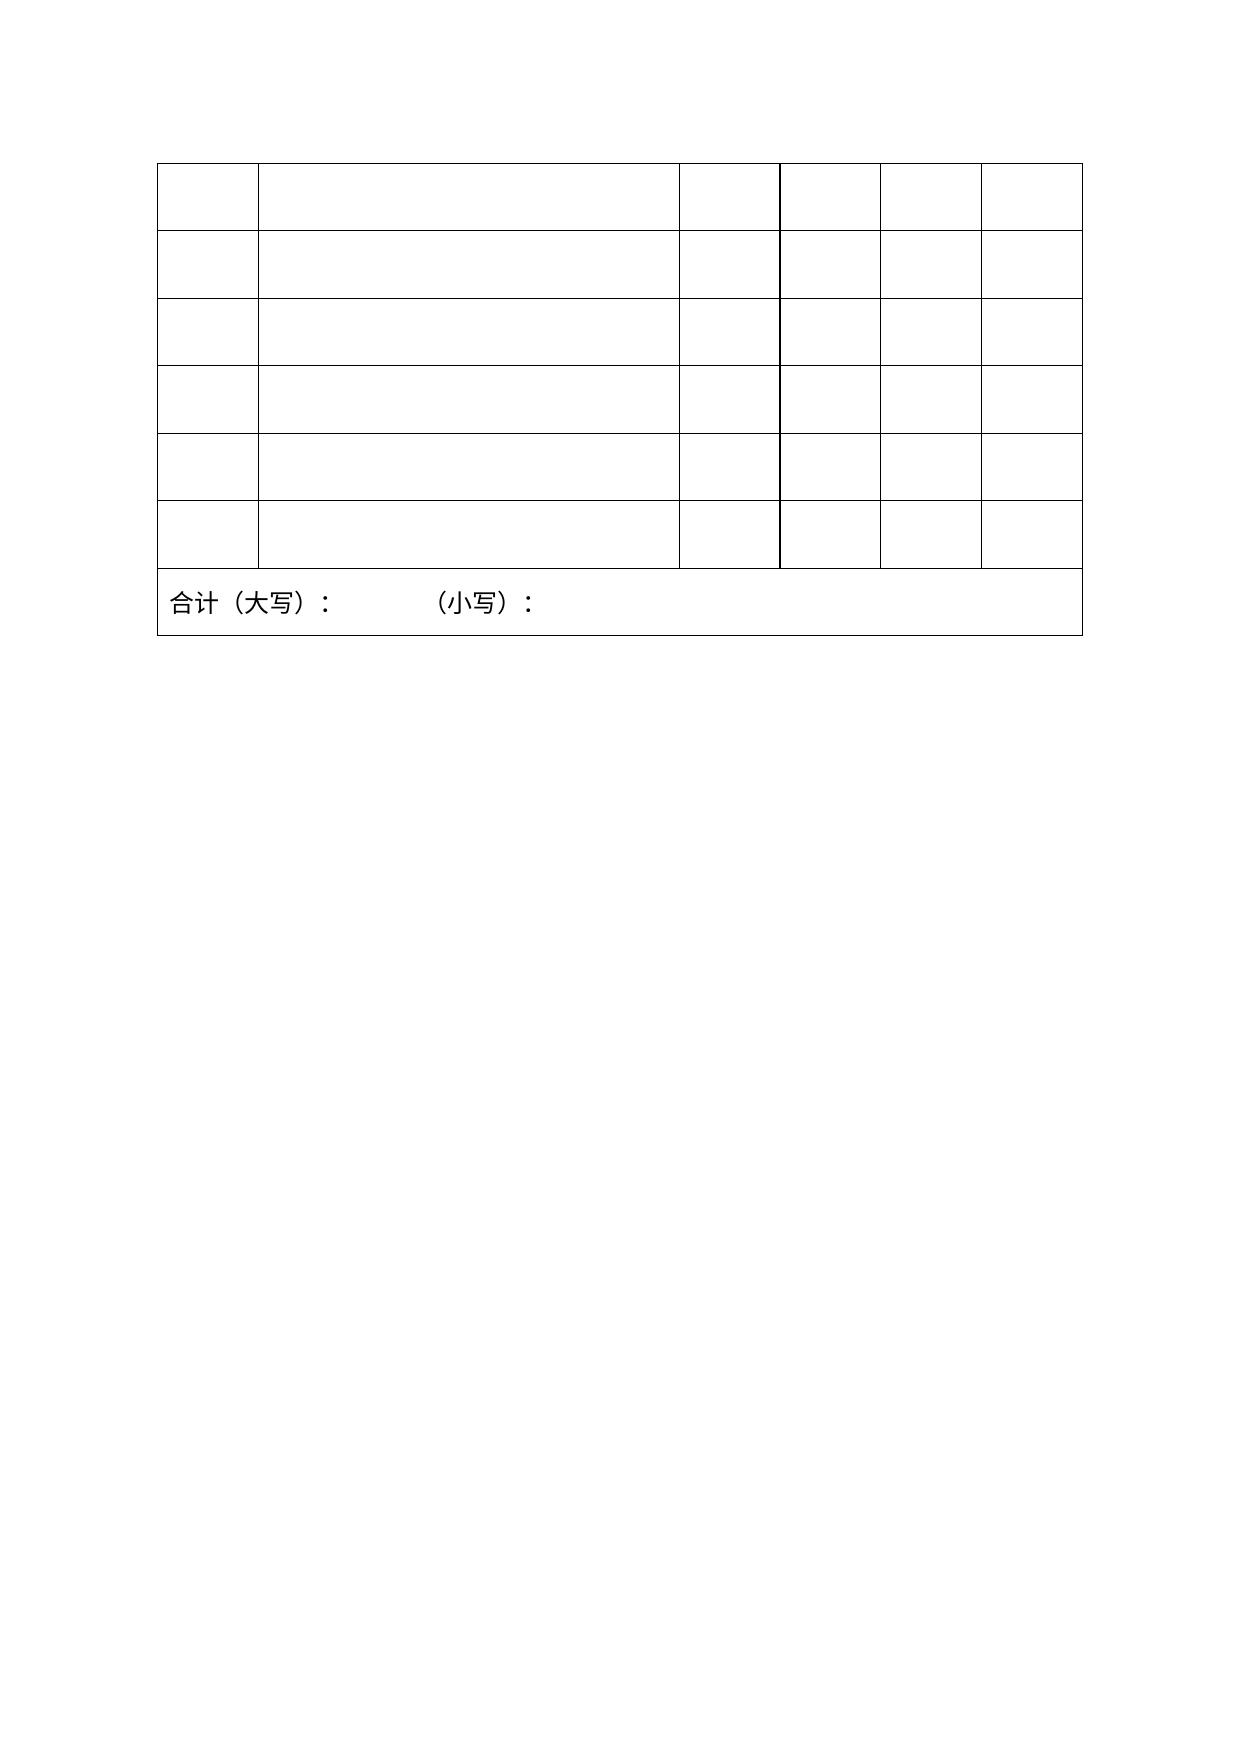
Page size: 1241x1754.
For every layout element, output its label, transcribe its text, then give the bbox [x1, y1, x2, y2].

table_cell 合计（大写）： （小写）： [158, 569, 1082, 635]
table_cell [259, 164, 679, 230]
table_cell [158, 434, 258, 500]
table_cell [680, 434, 779, 500]
table_cell [781, 366, 880, 432]
table_cell [982, 164, 1082, 230]
table_cell [881, 501, 981, 567]
table_cell [982, 434, 1082, 500]
table_cell [982, 501, 1082, 567]
table_cell [259, 501, 679, 567]
table_cell [680, 164, 779, 230]
table_cell [158, 366, 258, 432]
table_cell [781, 434, 880, 500]
table_cell [259, 366, 679, 432]
table_cell [781, 299, 880, 365]
table_cell [781, 501, 880, 567]
table_cell [881, 231, 981, 297]
table_cell [881, 434, 981, 500]
table_cell [158, 164, 258, 230]
table_cell [781, 231, 880, 297]
table_cell [158, 501, 258, 567]
table_cell [158, 299, 258, 365]
table_cell [881, 164, 981, 230]
table_cell [259, 299, 679, 365]
table_cell [982, 366, 1082, 432]
table_cell [259, 434, 679, 500]
table_cell [680, 299, 779, 365]
table_cell [680, 366, 779, 432]
table_cell [982, 231, 1082, 297]
table_cell [881, 299, 981, 365]
table_cell [158, 231, 258, 297]
table_cell [680, 501, 779, 567]
table_cell [881, 366, 981, 432]
table_cell [680, 231, 779, 297]
table_cell [982, 299, 1082, 365]
table_cell [259, 231, 679, 297]
table_cell [781, 164, 880, 230]
